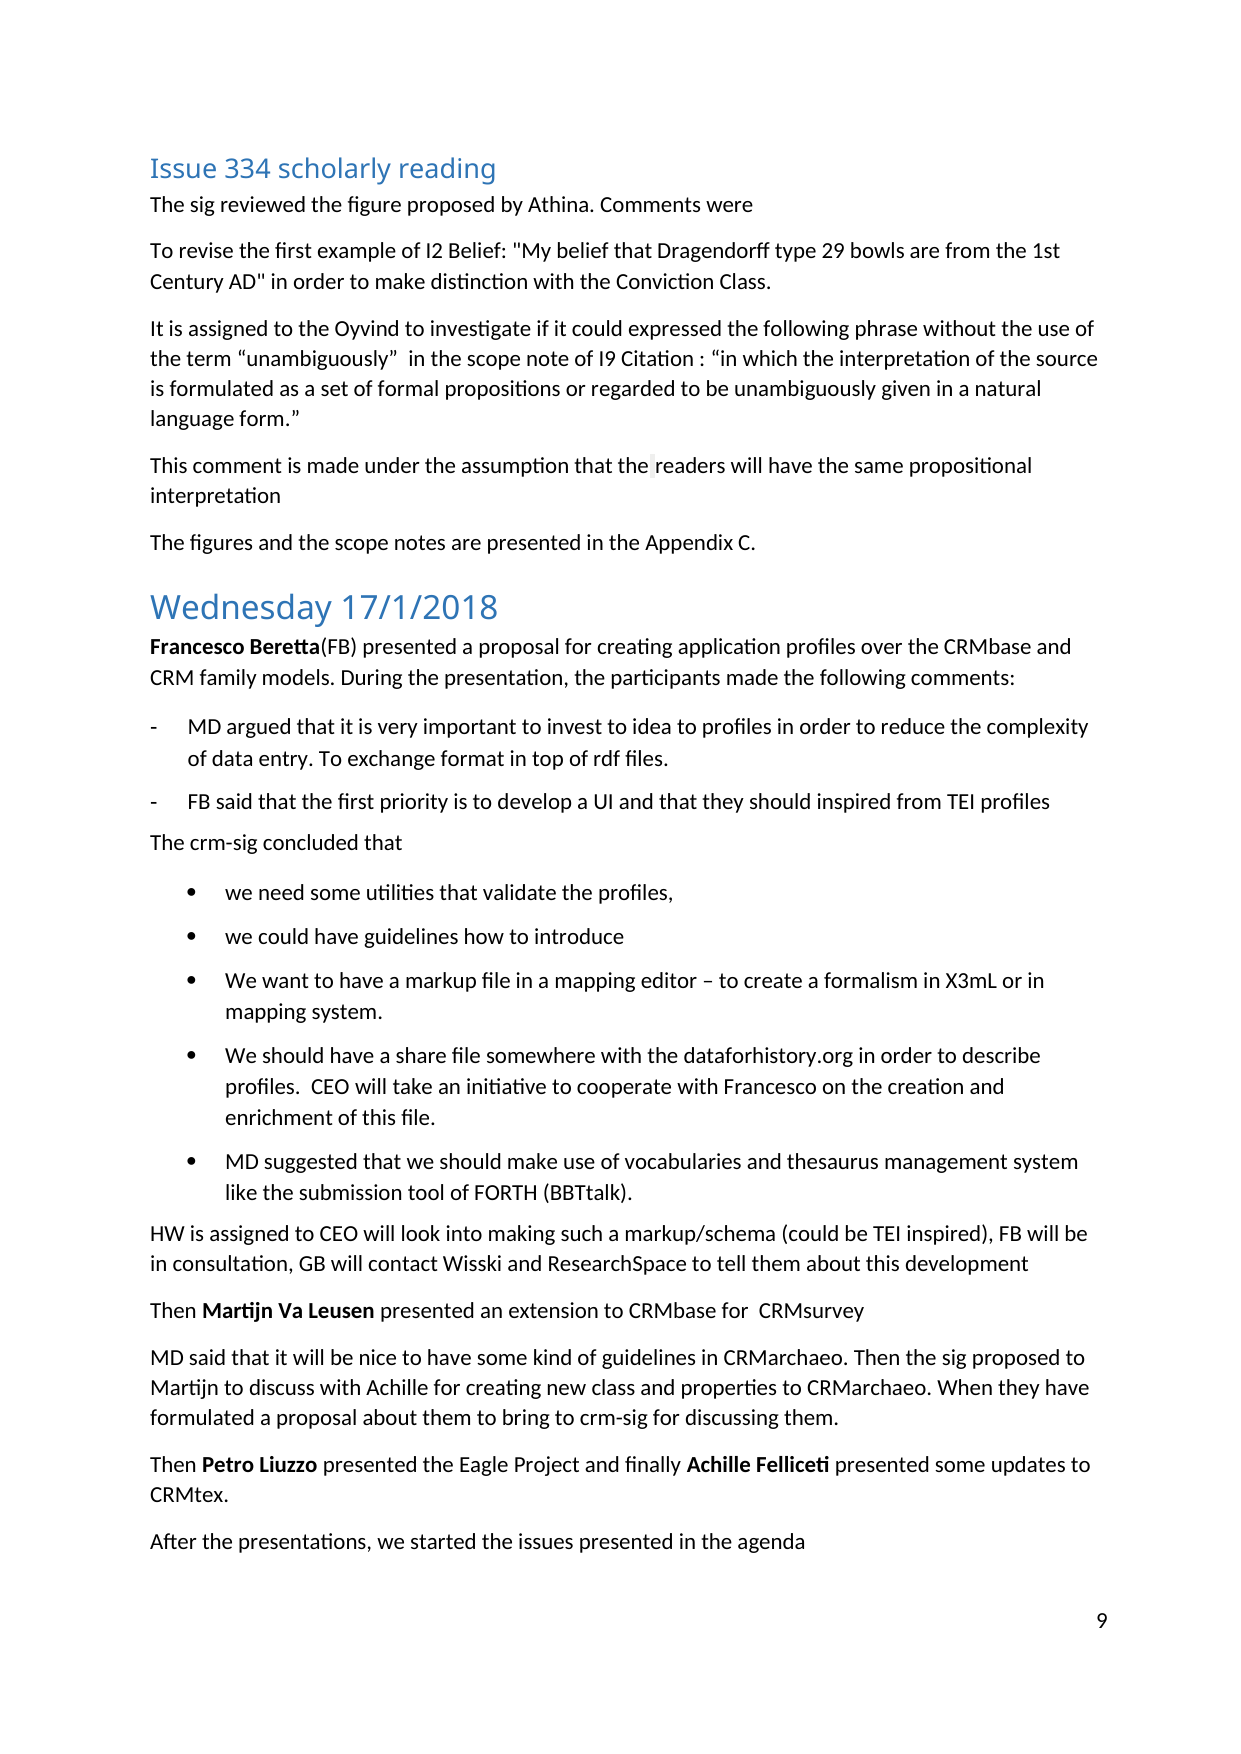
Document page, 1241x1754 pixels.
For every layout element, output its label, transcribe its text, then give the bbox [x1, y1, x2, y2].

text HW is assigned to CEO will look into making such a markup/schema (could be TEI inspired), FB will be in consultation, GB will contact Wisski and ResearchSpace to tell them about this development [150, 1219, 1108, 1277]
text To revise the first example of I2 Belief: "My belief that Dragendorff type 29 bowls are from the 1st Century AD" in order to make distinction with the Conviction Class. [150, 237, 1108, 295]
text MD said that it will be nice to have some kind of guidelines in CRMarchaeo. Then the sig proposed to Martijn to discuss with Achille for creating new class and properties to CRMarchaeo. When they have formulated a proposal about them to bring to crm-sig for discussing them. [150, 1343, 1108, 1431]
list MD argued that it is very important to invest to idea to profiles in order to reduce the complexity of data entry. To exchange format in top of rdf files. [150, 709, 1108, 772]
text Francesco Beretta(FB) presented a proposal for creating application profiles over the CRMbase and CRM family models. During the presentation, the participants made the following comments: [150, 632, 1108, 691]
list we could have guidelines how to introduce [187, 919, 1108, 950]
subtitle Issue 334 scholarly reading [150, 150, 1108, 187]
text Then Martijn Va Leusen presented an extension to CRMbase for CRMsurvey [150, 1296, 1108, 1324]
list FB said that the first priority is to develop a UI and that they should inspired from TEI profiles [150, 784, 1108, 816]
text After the presentations, we started the issues presented in the agenda [150, 1527, 1108, 1555]
list MD suggested that we should make use of vocabularies and thesaurus management system like the submission tool of FORTH (BBTtalk). [187, 1144, 1108, 1206]
text The crm-sig concluded that [150, 828, 1108, 856]
text The figures and the scope notes are presented in the Appendix C. [150, 528, 1108, 556]
text It is assigned to the Oyvind to investigate if it could expressed the following phrase without the use of the term “unambiguously” in the scope note of I9 Citation : “in which the interpretation of the source is formulated as a set of formal propositions or regarded to be unambiguously given in a natural language form.” [150, 314, 1108, 432]
text The sig reviewed the figure proposed by Athina. Comments were [150, 190, 1108, 218]
text Then Petro Liuzzo presented the Eagle Project and finally Achille Felliceti presented some updates to CRMtex. [150, 1450, 1108, 1508]
text This comment is made under the assumption that the readers will have the same propositional interpretation [150, 451, 1108, 509]
subtitle Wednesday 17/1/2018 [150, 583, 1108, 629]
list we need some utilities that validate the profiles, [187, 875, 1108, 906]
list We should have a share file somewhere with the dataforhistory.org in order to describe profiles. CEO will take an initiative to cooperate with Francesco on the creation and enrichment of this file. [187, 1038, 1108, 1131]
list We want to have a markup file in a mapping editor – to create a formalism in X3mL or in mapping system. [187, 963, 1108, 1025]
